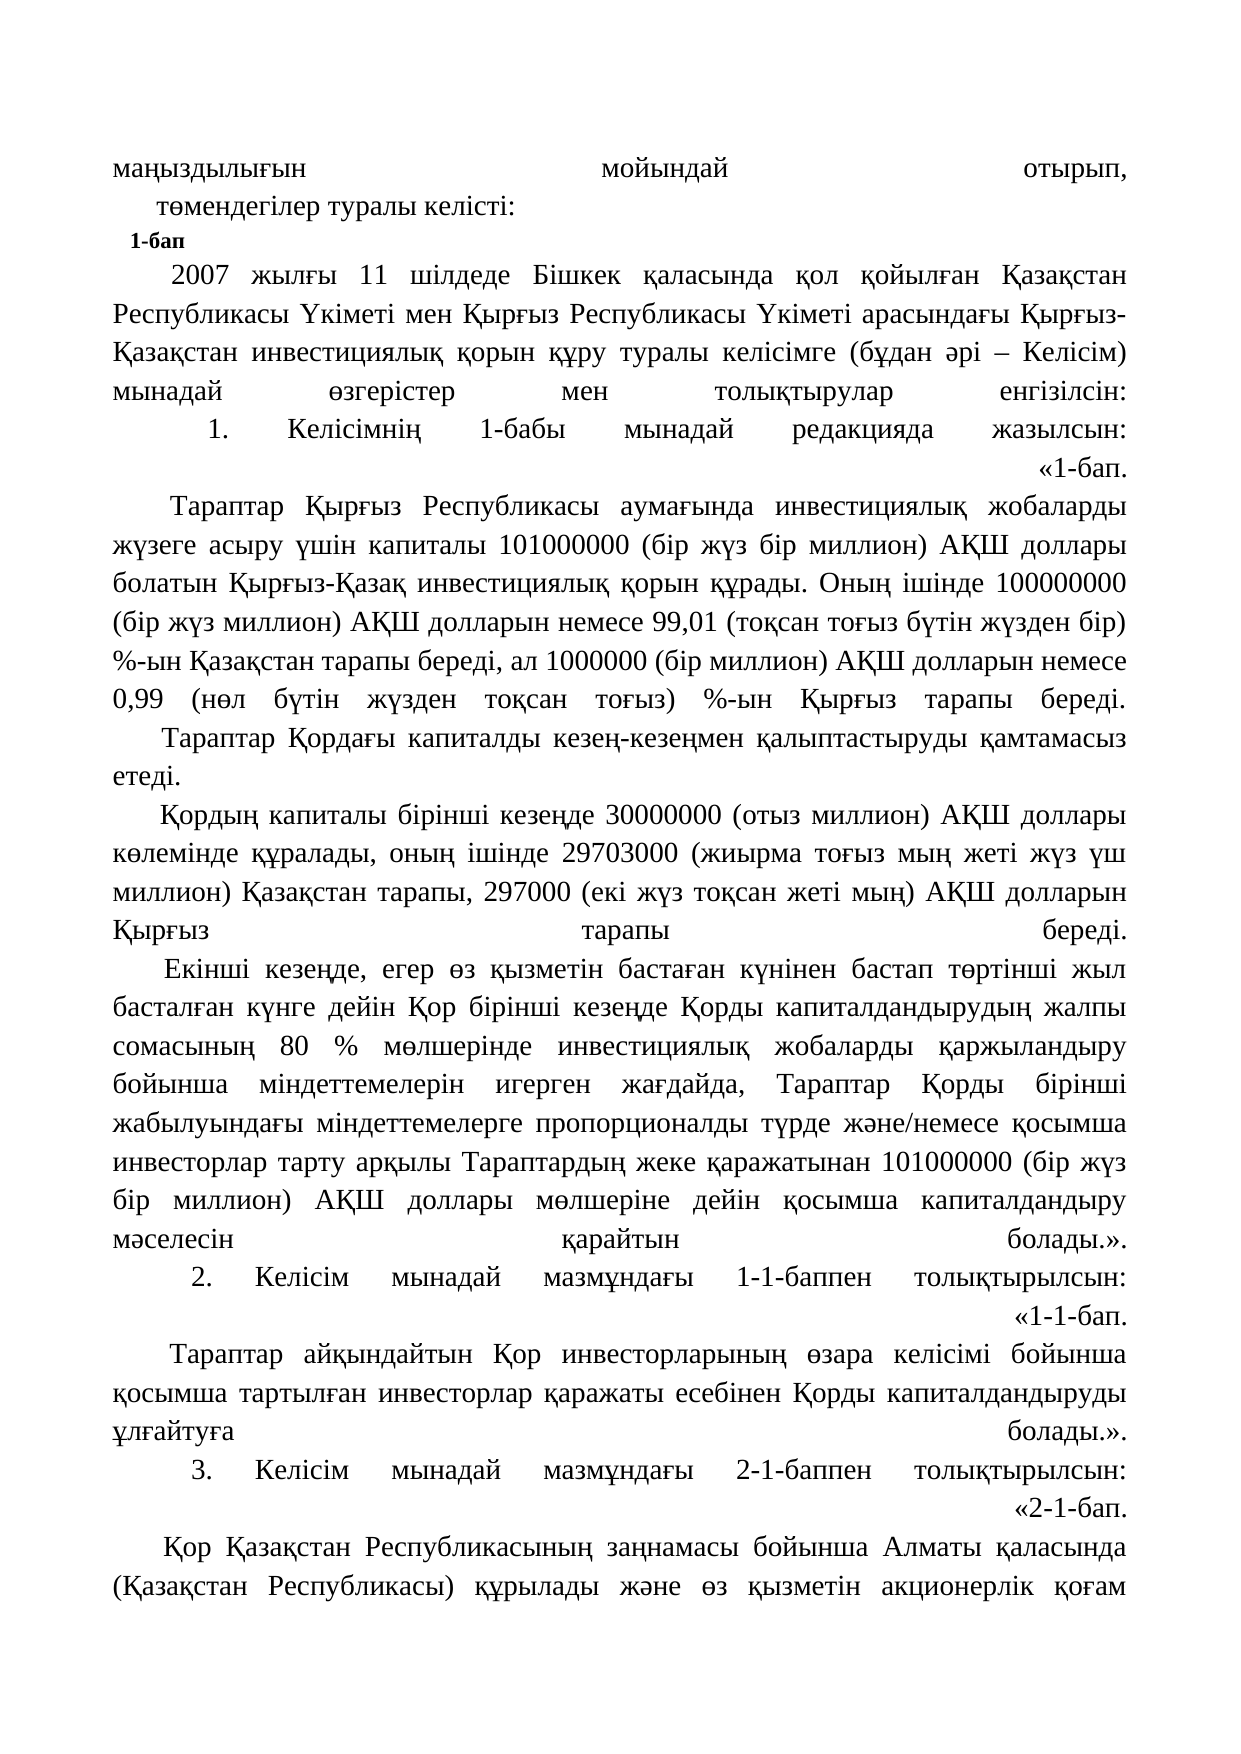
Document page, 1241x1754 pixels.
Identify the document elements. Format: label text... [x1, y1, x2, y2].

text 1-бап [112, 227, 1128, 253]
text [112, 257, 1128, 1601]
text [112, 150, 1128, 222]
